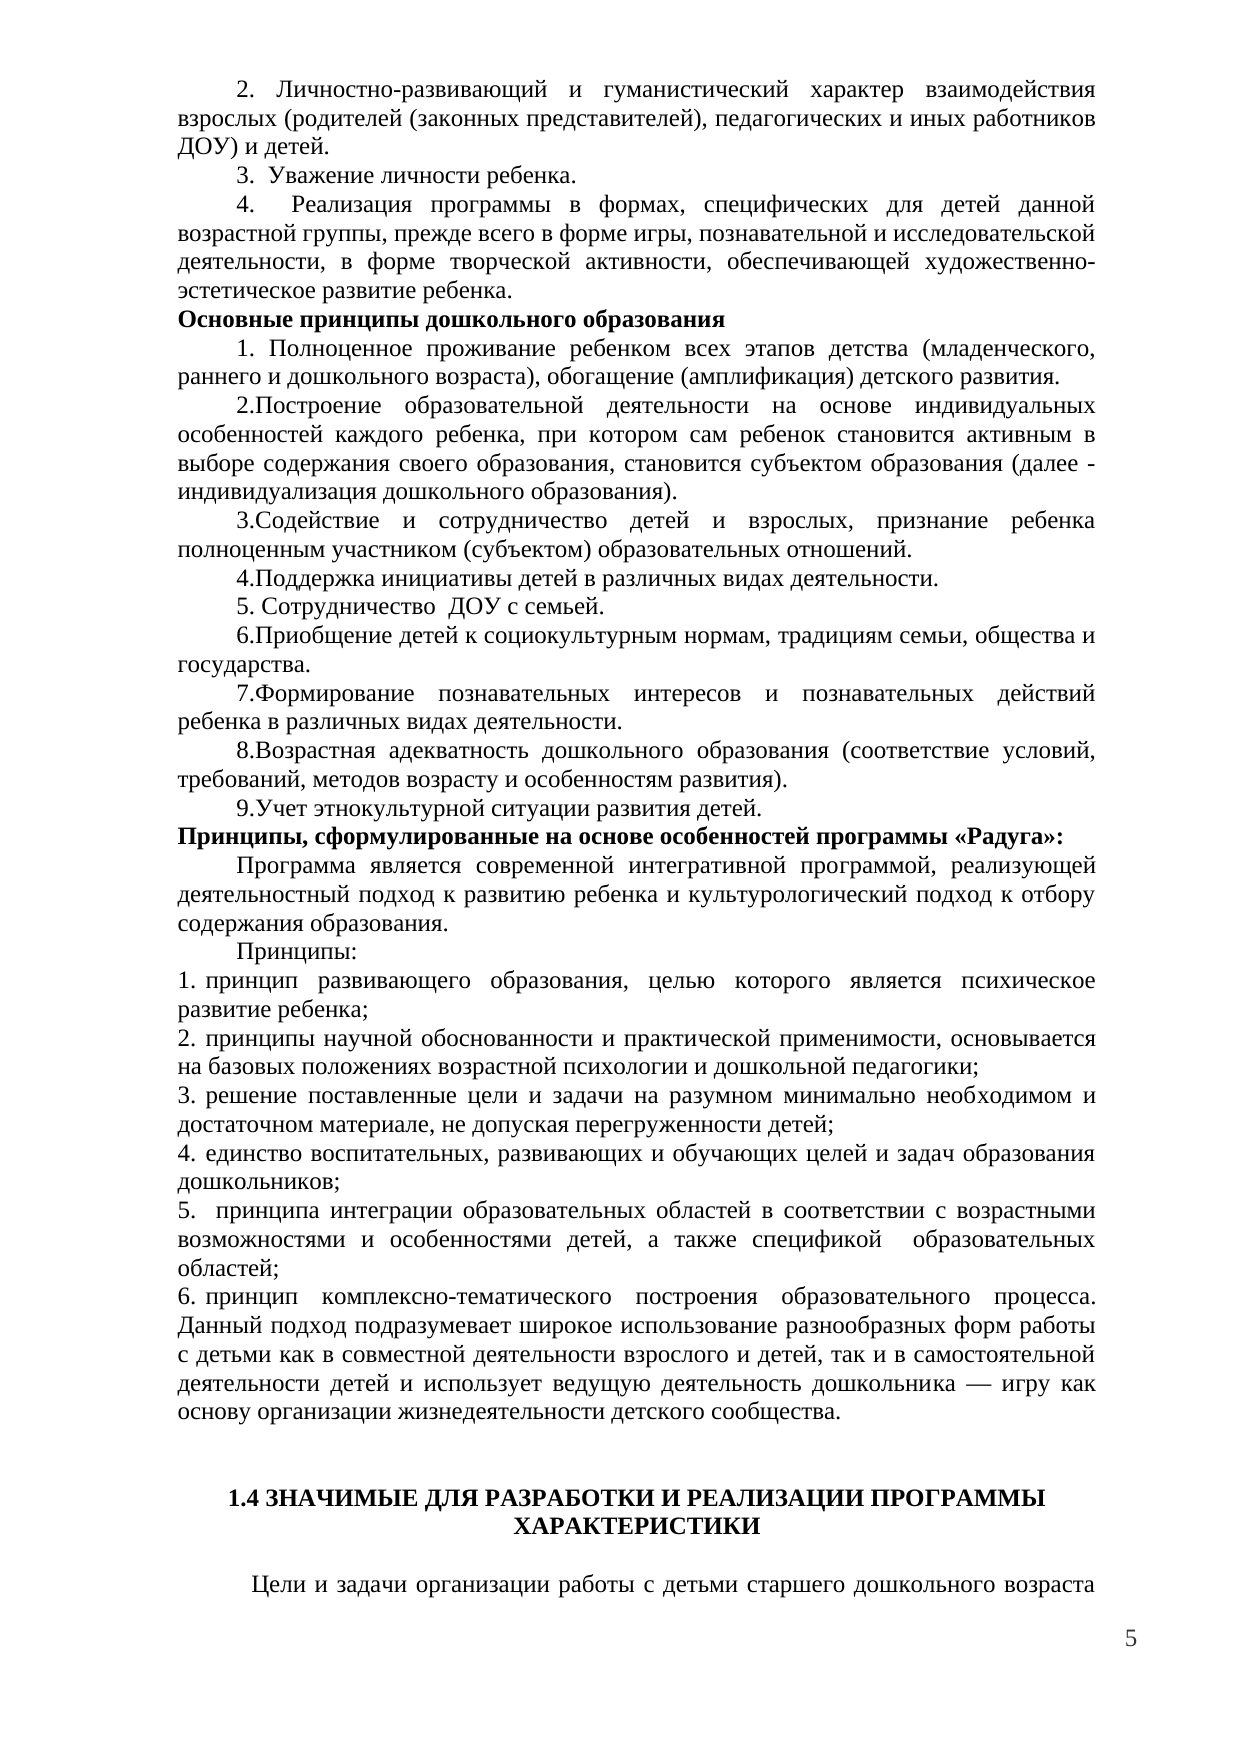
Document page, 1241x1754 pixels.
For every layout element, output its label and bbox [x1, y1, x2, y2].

table_header [166, 74, 1107, 1623]
